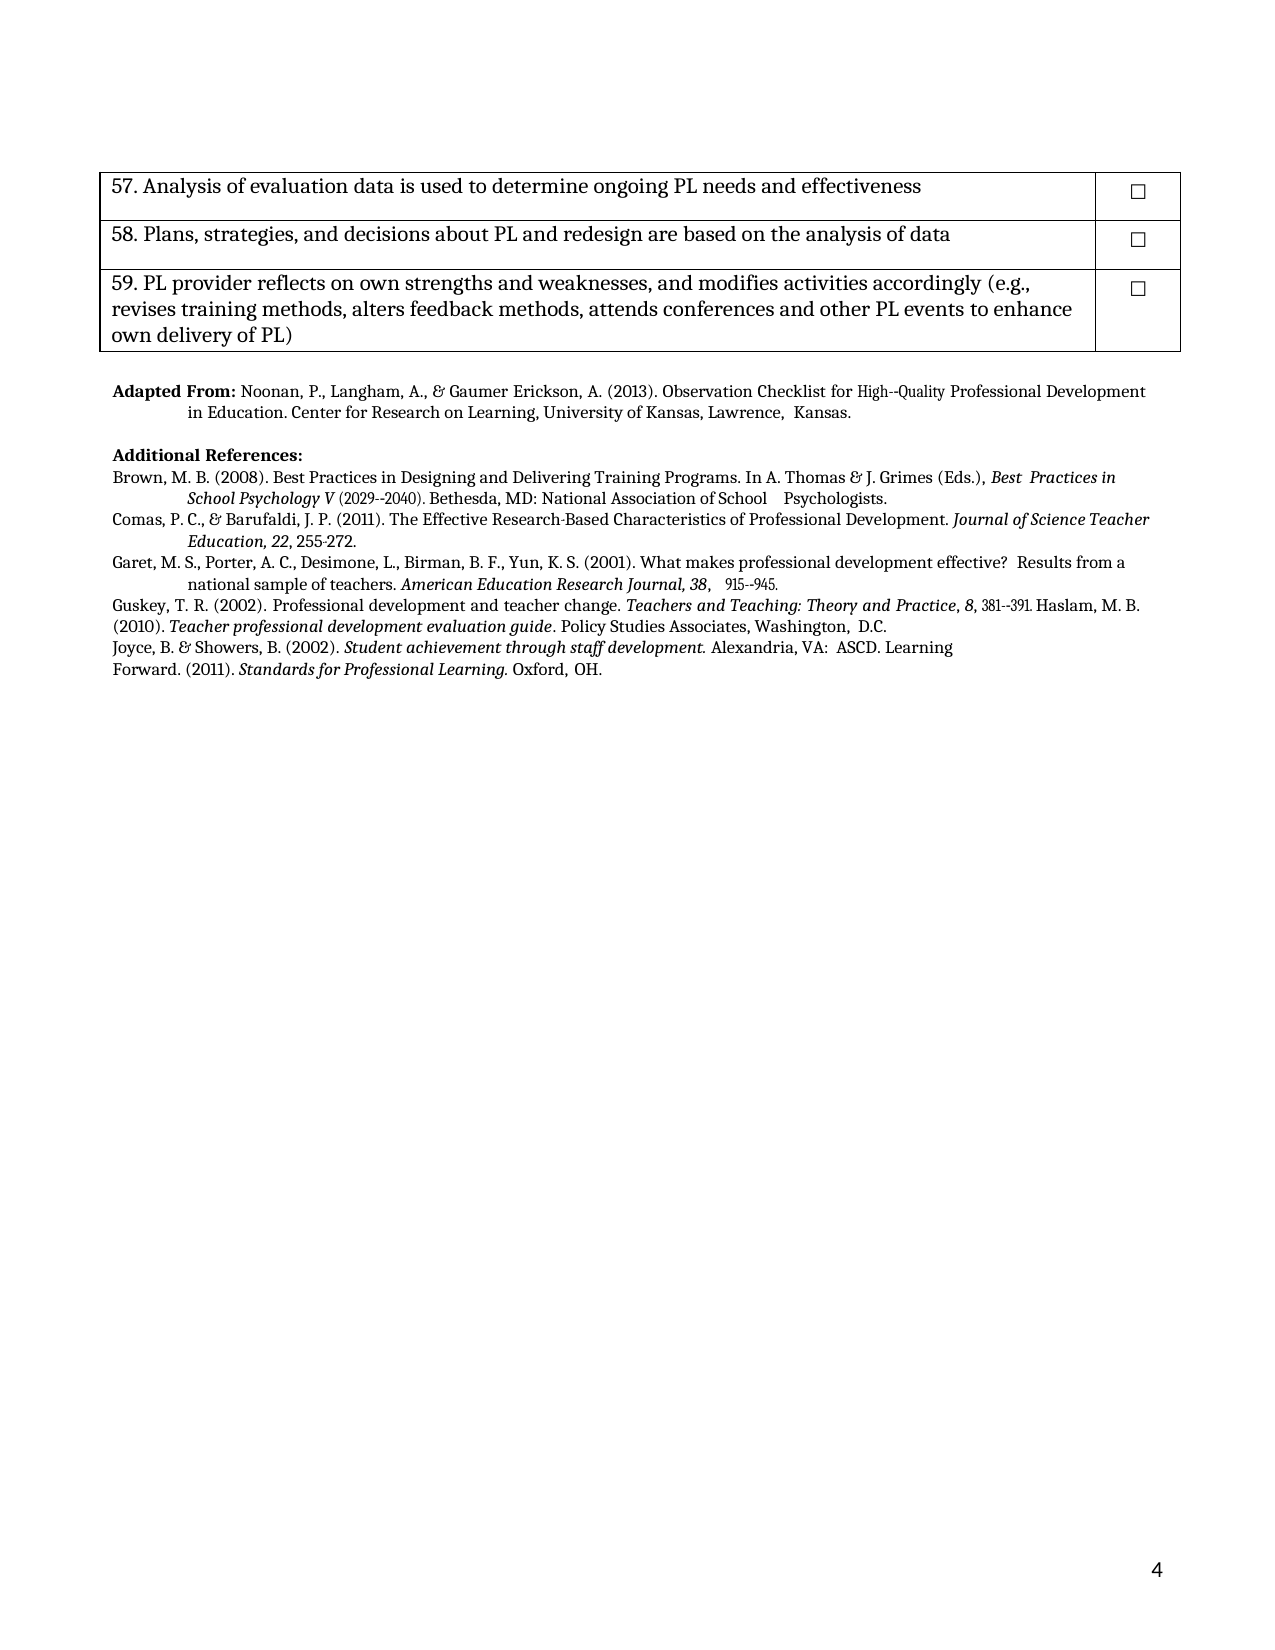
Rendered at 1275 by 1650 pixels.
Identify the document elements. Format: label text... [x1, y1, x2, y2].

table_cell 59. PL provider reflects on own strengths and weaknesses, and modifies activities accordingly (e.g., revises training methods, alters feedback methods, attends conferences and other PL events to enhance own delivery of PL) [101, 270, 1095, 351]
text Brown, M. B. (2008). Best Practices in Designing and Delivering Training Programs. In A. Thomas & J. Grimes (Eds.), Best Practices in School Psychology V (2029-­‐2040). Bethesda, MD: National Association of School Psychologists. [112, 467, 1154, 509]
table_header ☐ [1096, 173, 1180, 220]
text Adapted From: Noonan, P., Langham, A., & Gaumer Erickson, A. (2013). Observation Checklist for High-­‐Quality Professional Development in Education. Center for Research on Learning, University of Kansas, Lawrence, Kansas. [112, 382, 1154, 423]
text Comas, P. C., & Barufaldi, J. P. (2011). The Effective Research-­‐Based Characteristics of Professional Development. Journal of Science Teacher Education, 22, 255-­‐272. [112, 510, 1154, 552]
text Garet, M. S., Porter, A. C., Desimone, L., Birman, B. F., Yun, K. S. (2001). What makes professional development effective? Results from a national sample of teachers. American Education Research Journal, 38, 915-­‐945. [112, 553, 1154, 594]
text Joyce, B. & Showers, B. (2002). Student achievement through staff development. Alexandria, VA: ASCD. Learning Forward. (2011). Standards for Professional Learning. Oxford, OH. [112, 638, 982, 680]
table_cell ☐ [1096, 221, 1180, 269]
table_cell 58. Plans, strategies, and decisions about PL and redesign are based on the analysis of data [101, 221, 1095, 269]
text Additional References: [112, 446, 1154, 466]
table_header 57. Analysis of evaluation data is used to determine ongoing PL needs and effectiveness [101, 173, 1095, 220]
text Guskey, T. R. (2002). Professional development and teacher change. Teachers and Teaching: Theory and Practice, 8, 381-­‐391. Haslam, M. B. (2010). Teacher professional development evaluation guide. Policy Studies Associates, Washington, D.C. [112, 595, 1154, 637]
table_cell ☐ [1096, 270, 1180, 351]
